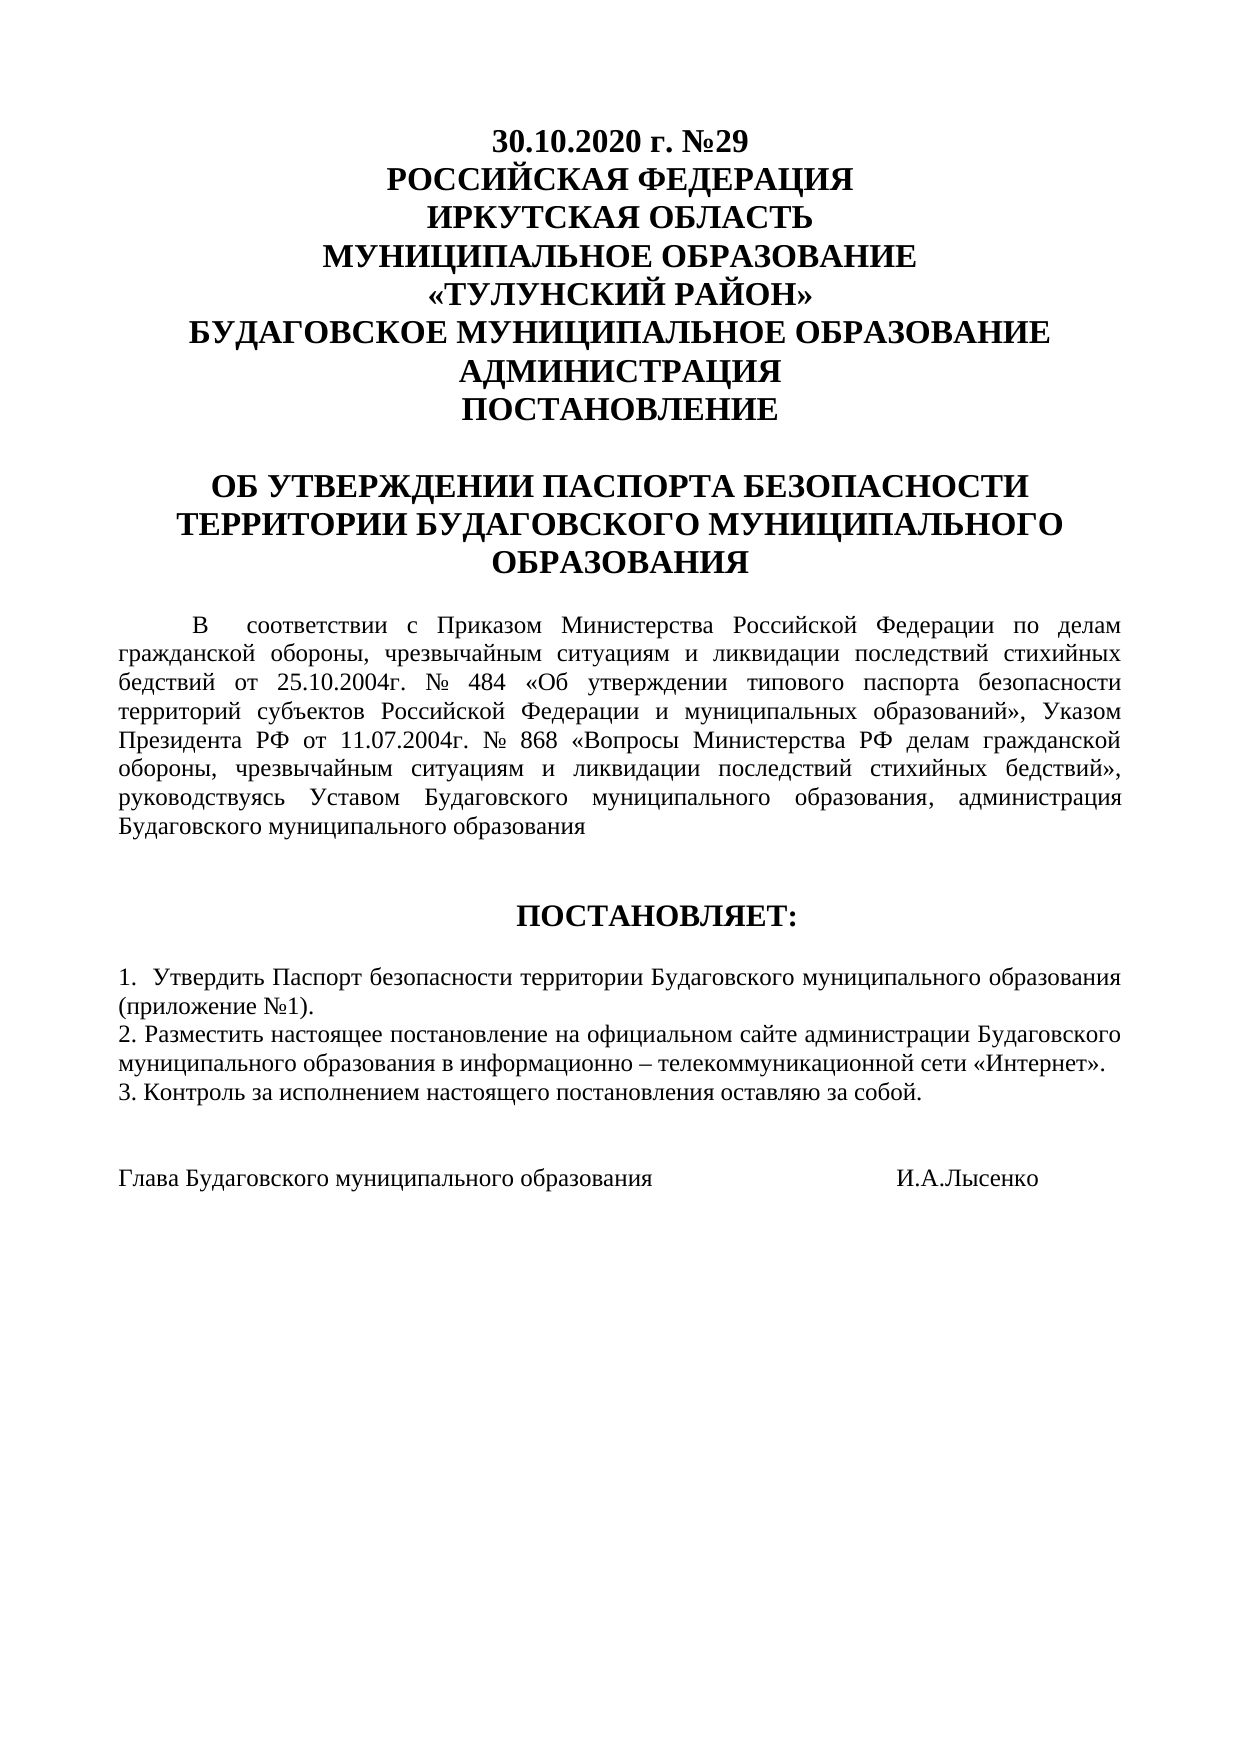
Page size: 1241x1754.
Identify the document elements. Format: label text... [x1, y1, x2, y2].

text 2. Разместить настоящее постановление на официальном сайте администрации Будаговского муниципального образования в информационно – телекоммуникационной сети «Интернет». [118, 1019, 1122, 1077]
text 1. Утвердить Паспорт безопасности территории Будаговского муниципального образования (приложение №1). [118, 962, 1122, 1019]
text МУНИЦИПАЛЬНОЕ ОБРАЗОВАНИЕ [118, 236, 1122, 274]
text В соответствии с Приказом Министерства Российской Федерации по делам гражданской обороны, чрезвычайным ситуациям и ликвидации последствий стихийных бедствий от 25.10.2004г. № 484 «Об утверждении типового паспорта безопасности территорий субъектов Российской Федерации и муниципальных образований», Указом Президента РФ от 11.07.2004г. № 868 «Вопросы Министерства РФ делам гражданской обороны, чрезвычайным ситуациям и ликвидации последствий стихийных бедствий», руководствуясь Уставом Будаговского муниципального образования, администрация Будаговского муниципального образования [118, 610, 1122, 840]
text Глава Будаговского муниципального образования И.А.Лысенко [118, 1163, 1122, 1192]
text ИРКУТСКАЯ ОБЛАСТЬ [118, 198, 1122, 236]
text ОБ УТВЕРЖДЕНИИ ПАСПОРТА БЕЗОПАСНОСТИ ТЕРРИТОРИИ БУДАГОВСКОГО МУНИЦИПАЛЬНОГО ОБРАЗОВАНИЯ [118, 466, 1122, 581]
text АДМИНИСТРАЦИЯ [118, 351, 1122, 389]
text 3. Контроль за исполнением настоящего постановления оставляю за собой. [118, 1077, 1122, 1106]
text РОССИЙСКАЯ ФЕДЕРАЦИЯ [118, 159, 1122, 198]
text «ТУЛУНСКИЙ РАЙОН» [118, 274, 1122, 313]
text 30.10.2020 г. №29 [118, 121, 1122, 159]
text БУДАГОВСКОЕ МУНИЦИПАЛЬНОЕ ОБРАЗОВАНИЕ [118, 313, 1122, 351]
text ПОСТАНОВЛЯЕТ: [118, 897, 1122, 933]
text ПОСТАНОВЛЕНИЕ [118, 389, 1122, 428]
